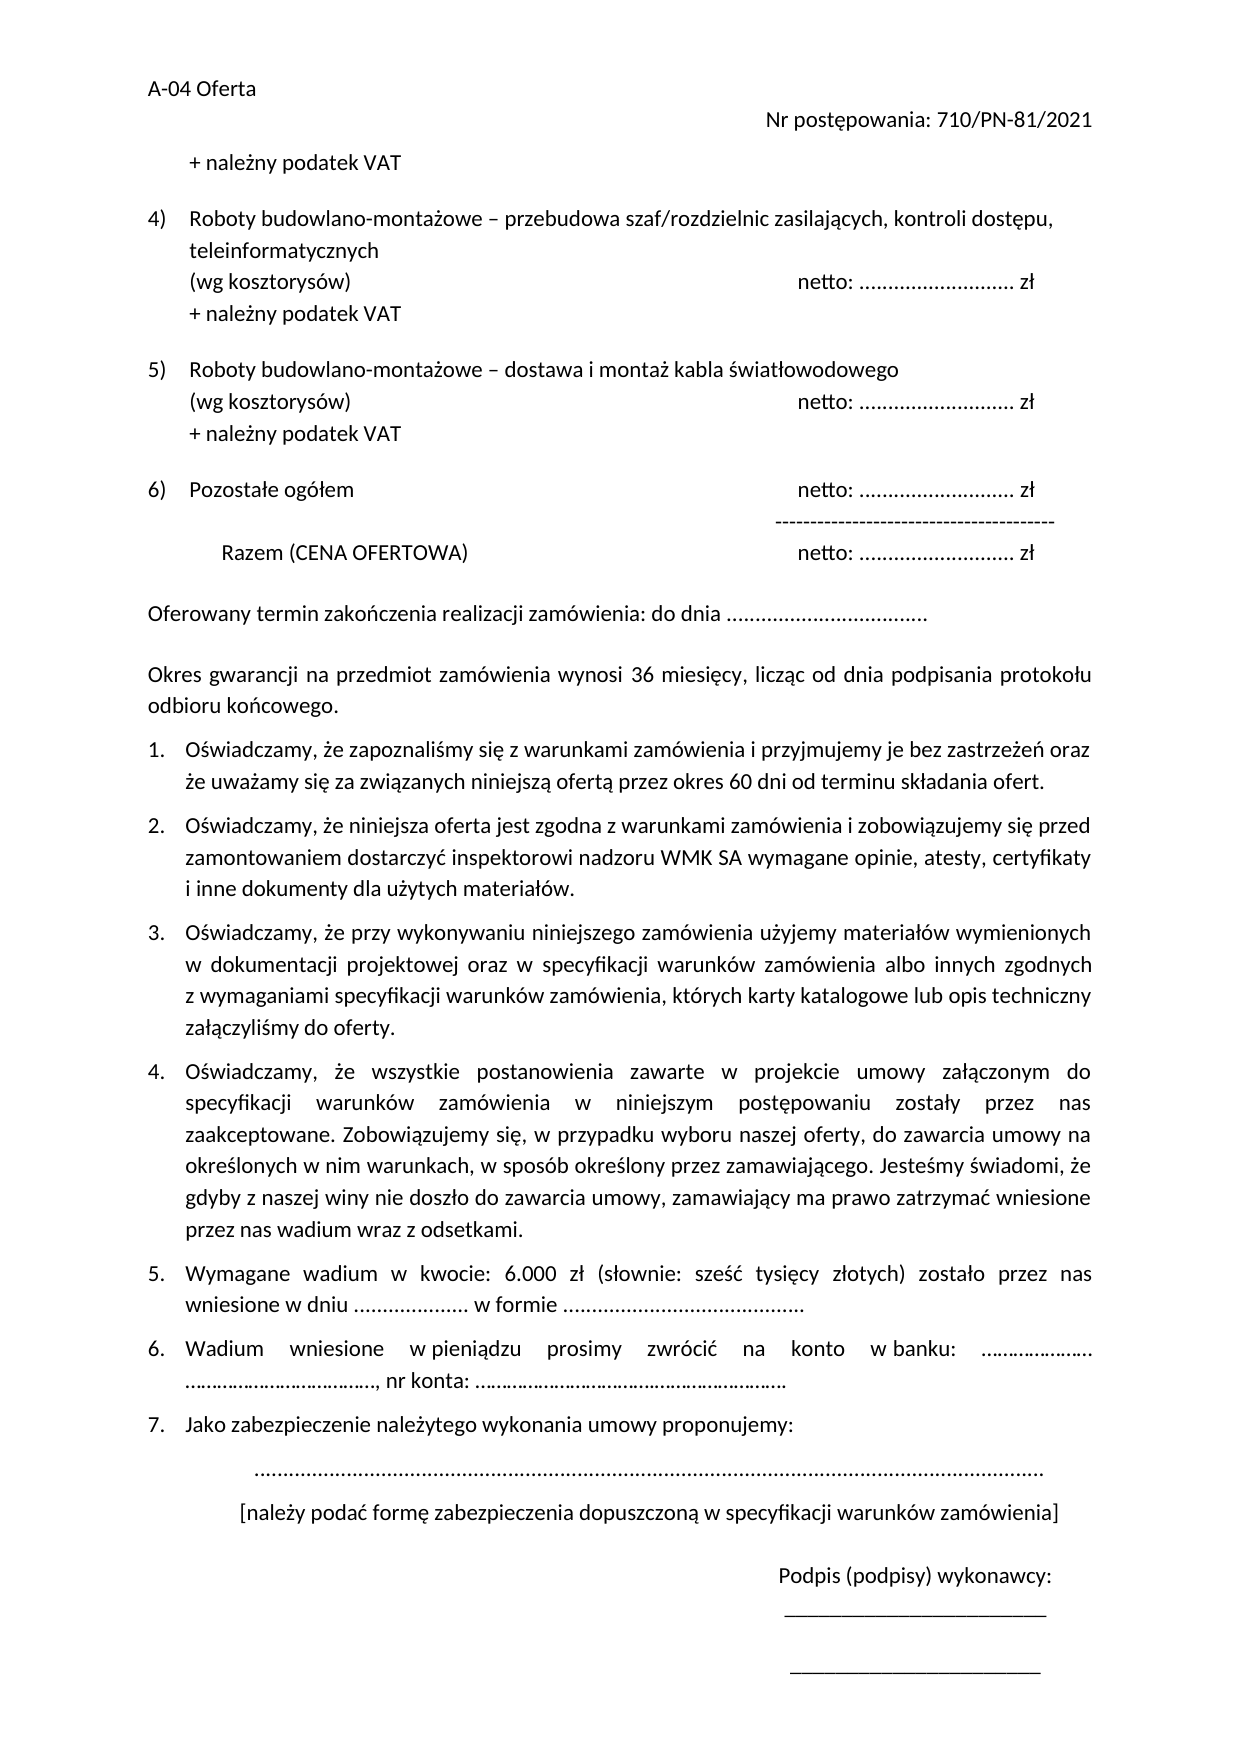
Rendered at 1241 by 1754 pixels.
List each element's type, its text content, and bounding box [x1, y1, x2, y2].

list [należy podać formę zabezpieczenia dopuszczoną w specyfikacji warunków zamówienia] [207, 1498, 1092, 1526]
list Jako zabezpieczenie należytego wykonania umowy proponujemy: [148, 1410, 1092, 1438]
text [189, 267, 1092, 295]
text Oferowany termin zakończenia realizacji zamówienia: do dnia ................................... [148, 599, 1092, 627]
text + należny podatek VAT [189, 148, 1092, 176]
list Roboty budowlano-montażowe – dostawa i montaż kabla światłowodowego [148, 356, 1092, 383]
list Oświadczamy, że wszystkie postanowienia zawarte w projekcie umowy załączonym do specyfikacji warunków zamówienia w niniejszym postępowaniu zostały przez nas zaakceptowane. Zobowiązujemy się, w przypadku wyboru naszej oferty, do zawarcia umowy na określonych w nim warunkach, w sposób określony przez zamawiającego. Jesteśmy świadomi, że gdyby z naszej winy nie doszło do zawarcia umowy, zamawiający ma prawo zatrzymać wniesione przez nas wadium wraz z odsetkami. [148, 1057, 1092, 1243]
text + należny podatek VAT [189, 299, 1092, 327]
text + należny podatek VAT [189, 419, 1092, 447]
list Oświadczamy, że przy wykonywaniu niniejszego zamówienia użyjemy materiałów wymienionych w dokumentacji projektowej oraz w specyfikacji warunków zamówienia albo innych zgodnych z wymaganiami specyfikacji warunków zamówienia, których karty katalogowe lub opis techniczny załączyliśmy do oferty. [148, 918, 1092, 1041]
list Oświadczamy, że niniejsza oferta jest zgodna z warunkami zamówienia i zobowiązujemy się przed zamontowaniem dostarczyć inspektorowi nadzoru WMK SA wymagane opinie, atesty, certyfikaty i inne dokumenty dla użytych materiałów. [148, 811, 1092, 902]
text ---------------------------------------- [691, 507, 1092, 535]
list ......................................................................................................................................... [207, 1454, 1092, 1482]
list Pozostałe ogółem netto: ........................... zł [148, 475, 1092, 503]
text Razem (CENA OFERTOWA) netto: ........................... zł [148, 538, 1092, 566]
text (wg kosztorysów) netto: ........................... zł [189, 387, 1092, 415]
list Wymagane wadium w kwocie: 6.000 zł (słownie: sześć tysięcy złotych) zostało przez nas wniesione w dniu .................... w formie .......................................... [148, 1259, 1092, 1318]
list Roboty budowlano-montażowe – przebudowa szaf/rozdzielnic zasilających, kontroli dostępu, teleinformatycznych [148, 204, 1092, 264]
list Wadium wniesione w pieniądzu prosimy zwrócić na konto w banku: ………………… ………………………………, nr konta: …………………………….……………………. [148, 1334, 1092, 1394]
text Okres gwarancji na przedmiot zamówienia wynosi 36 miesięcy, licząc od dnia podpisania protokołu odbioru końcowego. [148, 660, 1092, 719]
list Oświadczamy, że zapoznaliśmy się z warunkami zamówienia i przyjmujemy je bez zastrzeżeń oraz że uważamy się za związanych niniejszą ofertą przez okres 60 dni od terminu składania ofert. [148, 735, 1092, 795]
